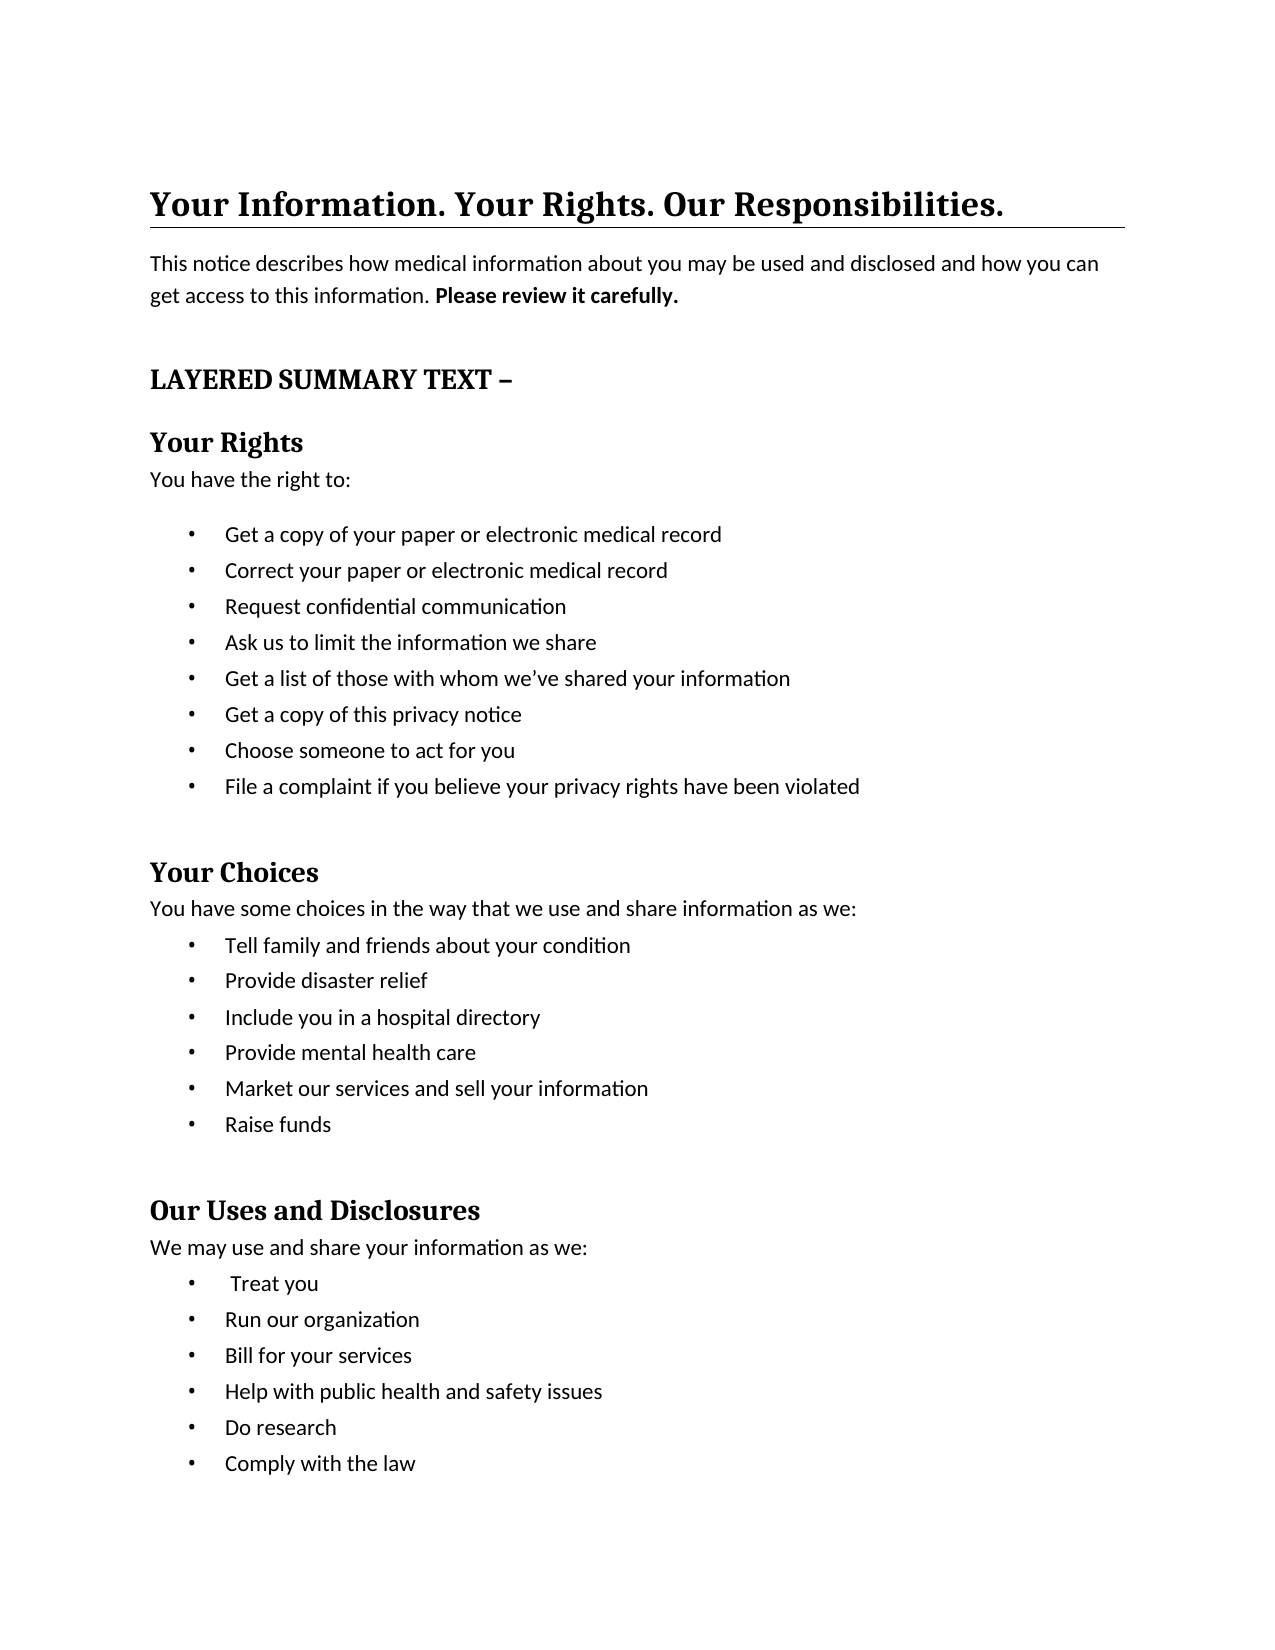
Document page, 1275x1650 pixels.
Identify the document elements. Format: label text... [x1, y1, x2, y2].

text You have the right to: [150, 465, 1125, 493]
list Include you in a hospital directory [187, 1000, 1125, 1032]
subtitle Our Uses and Disclosures [150, 1194, 1125, 1228]
list Request confidential communication [187, 590, 1125, 621]
subtitle LAYERED SUMMARY TEXT – [150, 363, 1125, 397]
list Provide mental health care [187, 1036, 1125, 1068]
list Market our services and sell your information [187, 1072, 1125, 1103]
subtitle Your Rights [150, 427, 1125, 460]
list File a complaint if you believe your privacy rights have been violated [187, 770, 1125, 801]
list Provide disaster relief [187, 964, 1125, 996]
list Get a copy of your paper or electronic medical record [187, 518, 1125, 549]
text This notice describes how medical information about you may be used and disclosed and how you can get access to this information. Please review it carefully. [150, 249, 1125, 309]
list Choose someone to act for you [187, 734, 1125, 765]
title Your Information. Your Rights. Our Responsibilities. [150, 184, 1125, 227]
list Ask us to limit the information we share [187, 626, 1125, 657]
list Raise funds [187, 1108, 1125, 1139]
list Tell family and friends about your condition [187, 928, 1125, 960]
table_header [139, 1267, 1001, 1482]
text We may use and share your information as we: [150, 1233, 1125, 1261]
subtitle Your Choices [150, 856, 1125, 889]
list Get a copy of this privacy notice [187, 698, 1125, 729]
list Correct your paper or electronic medical record [187, 554, 1125, 585]
list Get a list of those with whom we’ve shared your information [187, 662, 1125, 693]
text You have some choices in the way that we use and share information as we: [150, 894, 1125, 922]
